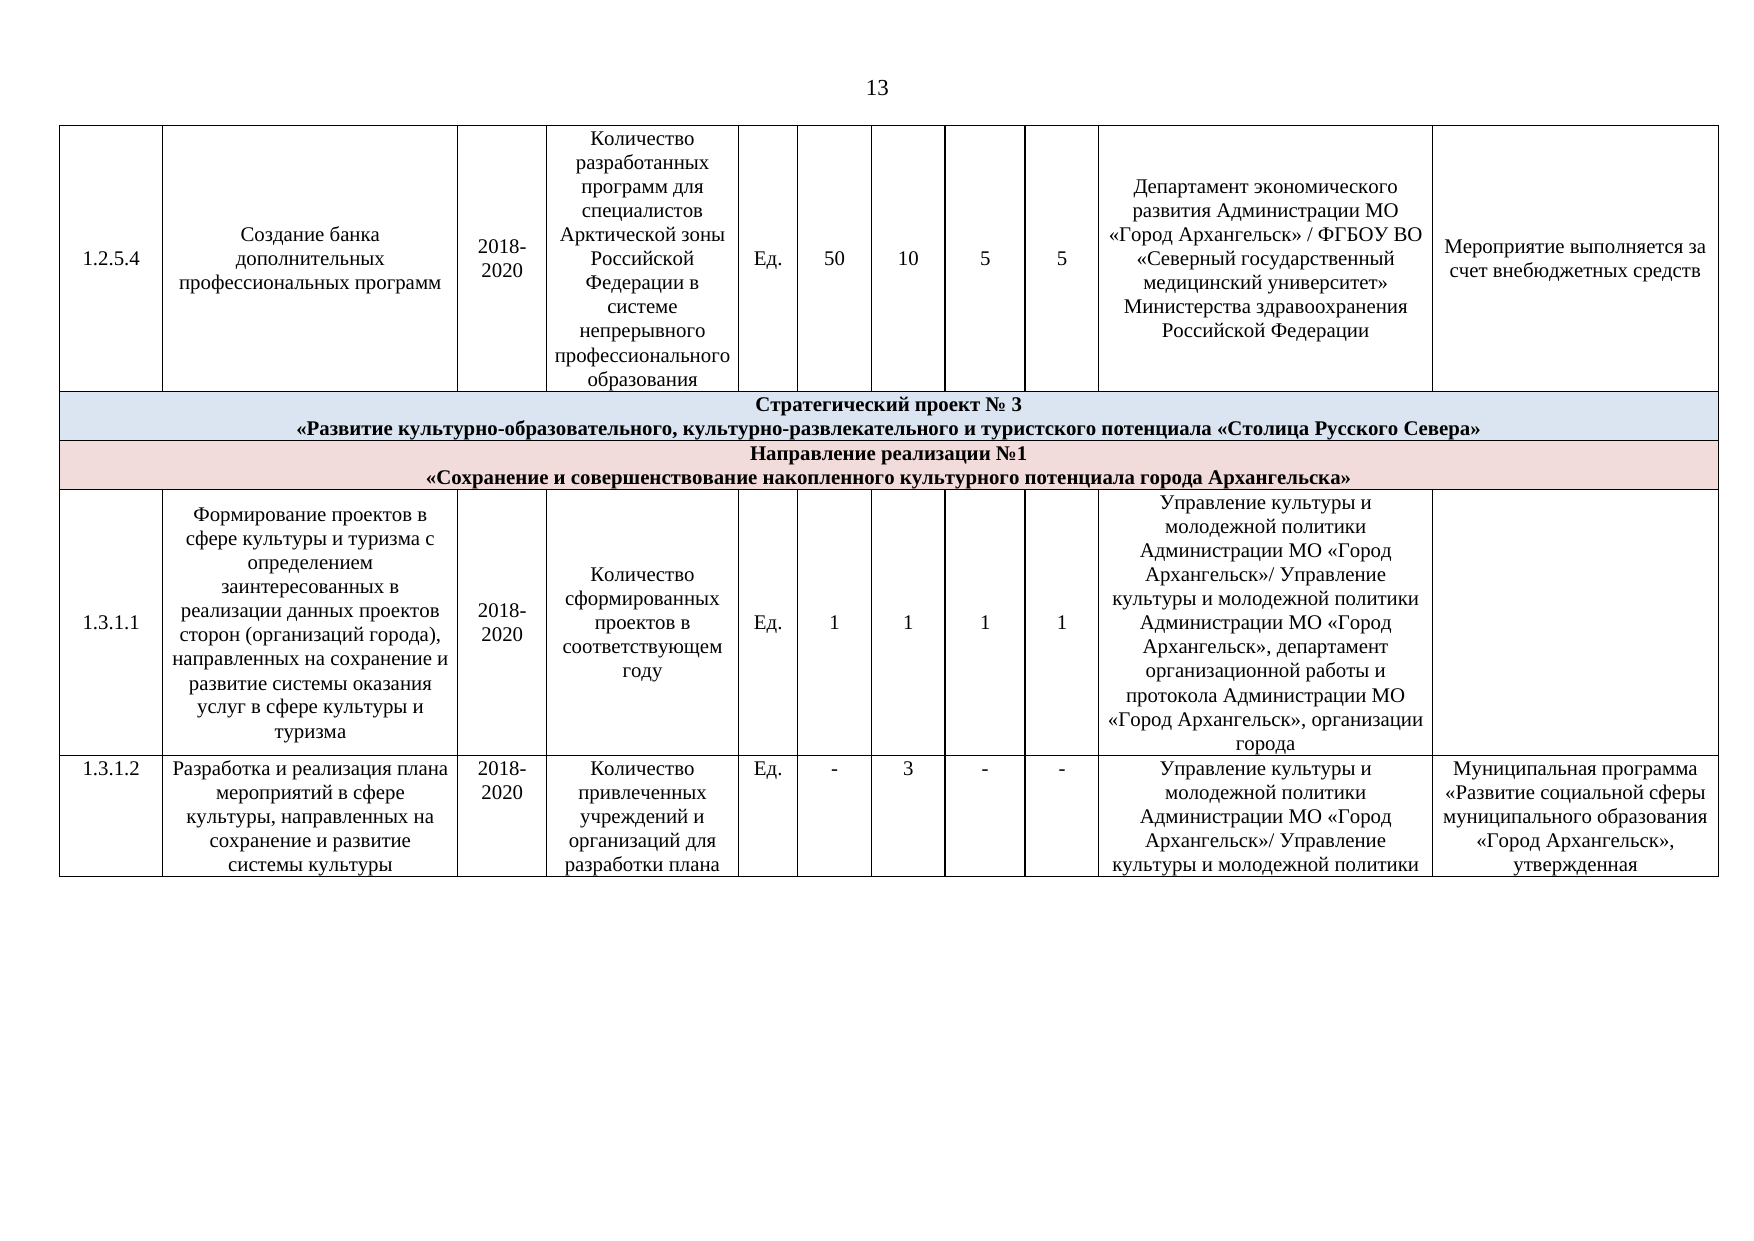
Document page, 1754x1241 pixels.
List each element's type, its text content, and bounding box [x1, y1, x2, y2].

table_cell Ед. [739, 490, 797, 755]
table_cell 50 [798, 126, 871, 391]
table_cell Количество привлеченных учреждений и организаций для разработки плана [547, 756, 738, 876]
table_cell Количество сформированных проектов в соответствующем году [547, 490, 738, 755]
table_cell [1433, 490, 1718, 755]
table_cell 2018-2020 [458, 490, 546, 755]
table_cell Управление культуры и молодежной политики Администрации МО «Город Архангельск»/ Управление культуры и молодежной политики Администрации МО «Город Архангельск», департамент организационной работы и протокола Администрации МО «Город Архангельск», организации города [1099, 490, 1432, 755]
table_cell - [798, 756, 871, 876]
table_cell 1.2.5.4 [60, 126, 162, 391]
table_cell Количество разработанных программ для специалистов Арктической зоны Российской Федерации в системе непрерывного профессионального образования [547, 126, 738, 391]
table_cell Направление реализации №1 «Сохранение и совершенствование накопленного культурного потенциала города Архангельска» [60, 441, 1718, 489]
table_cell - [1026, 756, 1098, 876]
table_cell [1099, 126, 1432, 391]
table_cell Создание банка дополнительных профессиональных программ [163, 126, 457, 391]
table_cell 1 [798, 490, 871, 755]
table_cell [1433, 756, 1718, 876]
table_cell Стратегический проект № 3 «Развитие культурно-образовательного, культурно-развлекательного и туристского потенциала «Столица Русского Севера» [60, 392, 1718, 440]
table_cell 1.3.1.1 [60, 490, 162, 755]
table_cell 2018-2020 [458, 126, 546, 391]
table_cell 5 [946, 126, 1024, 391]
table_cell 1 [946, 490, 1024, 755]
table_cell 10 [872, 126, 944, 391]
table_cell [163, 756, 457, 876]
table_cell 1.3.1.2 [60, 756, 162, 876]
table_cell Ед. [739, 756, 797, 876]
table_cell Формирование проектов в сфере культуры и туризма с определением заинтересованных в реализации данных проектов сторон (организаций города), направленных на сохранение и развитие системы оказания услуг в сфере культуры и туризма [163, 490, 457, 755]
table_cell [1099, 756, 1432, 876]
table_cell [1433, 126, 1718, 391]
table_cell 1 [872, 490, 944, 755]
table_cell Ед. [739, 126, 797, 391]
table_cell - [946, 756, 1024, 876]
table_cell 5 [1026, 126, 1098, 391]
table_cell 3 [872, 756, 944, 876]
table_cell 2018-2020 [458, 756, 546, 876]
table_cell 1 [1026, 490, 1098, 755]
